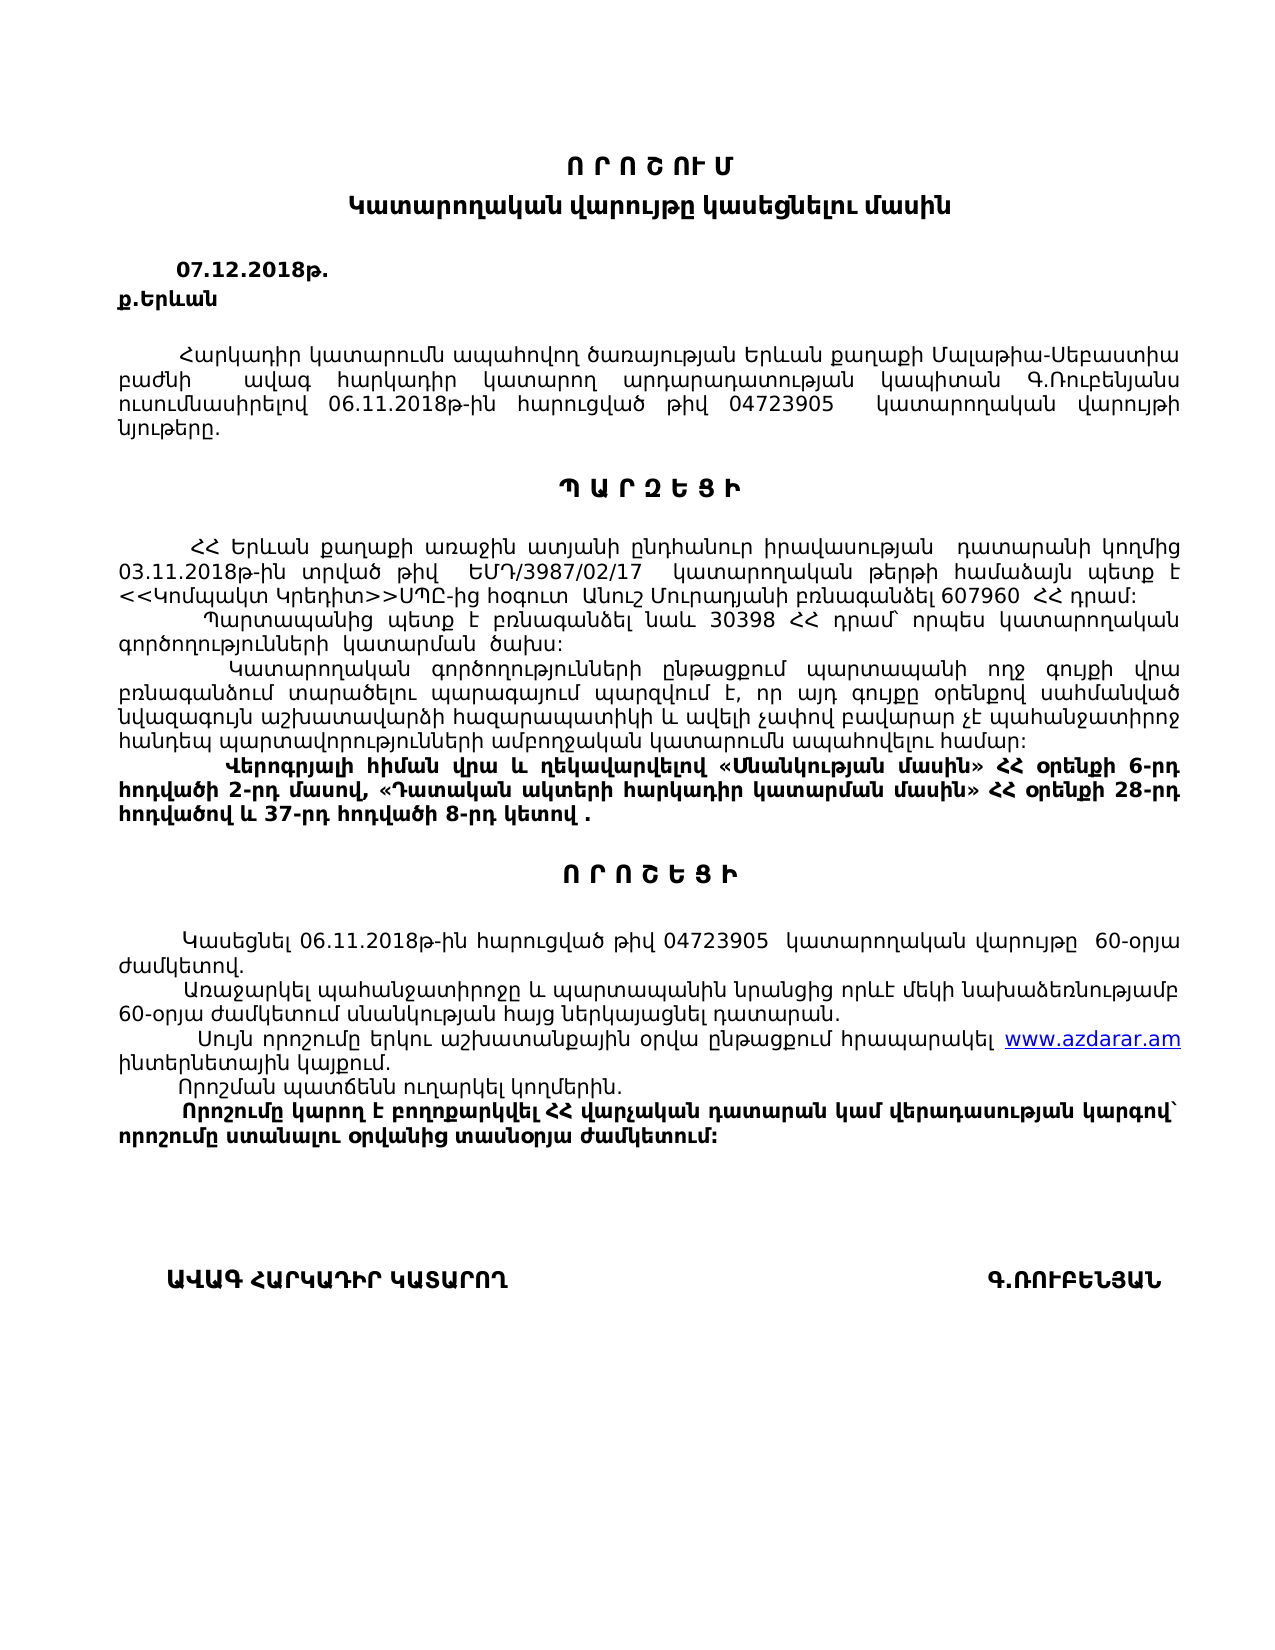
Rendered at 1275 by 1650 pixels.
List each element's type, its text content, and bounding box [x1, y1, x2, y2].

text Ո Ր Ո Շ Ե Ց Ի [118, 860, 1181, 889]
text Որոշումը կարող է բողոքարկվել ՀՀ վարչական դատարան կամ վերադասության կարգով` որոշումը ստանալու օրվանից տասնօրյա ժամկետում: [118, 1099, 1181, 1148]
text Առաջարկել պահանջատիրոջը և պարտապանին նրանցից որևէ մեկի նախաձեռնությամբ 60-օրյա ժամկետում սնանկության հայց ներկայացնել դատարան. [118, 978, 1181, 1027]
text ՀՀ Երևան քաղաքի առաջին ատյանի ընդհանուր իրավասության դատարանի կողմից 03.11.2018թ-ին տրված թիվ ԵՄԴ/3987/02/17 կատարողական թերթի համաձայն պետք է <<Կոմպակտ Կրեդիտ>>ՍՊԸ-ից հօգուտ Անուշ Մուրադյանի բռնագանձել 607960 ՀՀ դրամ: [118, 535, 1181, 608]
text Ո Ր Ո Շ ՈՒ Մ [118, 149, 1181, 183]
text Վերոգրյալի հիման վրա և ղեկավարվելով «Սնանկության մասին» ՀՀ օրենքի 6-րդ հոդվածի 2-րդ մասով, «Դատական ակտերի հարկադիր կատարման մասին» ՀՀ օրենքի 28-րդ հոդվածով և 37-րդ հոդվածի 8-րդ կետով . [118, 754, 1181, 827]
text Կասեցնել 06.11.2018թ-ին հարուցված թիվ 04723905 կատարողական վարույթը 60-օրյա ժամկետով. [118, 927, 1181, 978]
text Կատարողական գործողությունների ընթացքում պարտապանի ողջ գույքի վրա բռնագանձում տարածելու պարագայում պարզվում է, որ այդ գույքը օրենքով սահմանված նվազագույն աշխատավարձի հազարապատիկի և ավելի չափով բավարար չէ պահանջատիրոջ հանդեպ պարտավորությունների ամբողջական կատարումն ապահովելու համար: [118, 657, 1181, 754]
text Կատարողական վարույթը կասեցնելու մասին [118, 188, 1181, 222]
text 07.12.2018թ. ք.Երևան [118, 255, 1181, 311]
text Հարկադիր կատարումն ապահովող ծառայության Երևան քաղաքի Մալաթիա-Սեբաստիա բաժնի ավագ հարկադիր կատարող արդարադատության կապիտան Գ.Ռուբենյանս ուսումնասիրելով 06.11.2018թ-ին հարուցված թիվ 04723905 կատարողական վարույթի նյութերը. [118, 343, 1181, 441]
text Սույն որոշումը երկու աշխատանքային օրվա ընթացքում հրապարակել www.azdarar.am ինտերնետային կայքում. [118, 1027, 1181, 1075]
text ԱՎԱԳ ՀԱՐԿԱԴԻՐ ԿԱՏԱՐՈՂ Գ.ՌՈՒԲԵՆՅԱՆ [118, 1265, 1181, 1294]
text Պարտապանից պետք է բռնագանձել նաև 30398 ՀՀ դրամ՝ որպես կատարողական գործողությունների կատարման ծախս: [118, 608, 1181, 657]
text Պ Ա Ր Զ Ե Ց Ի [118, 474, 1181, 503]
text Որոշման պատճենն ուղարկել կողմերին. [118, 1075, 1181, 1099]
